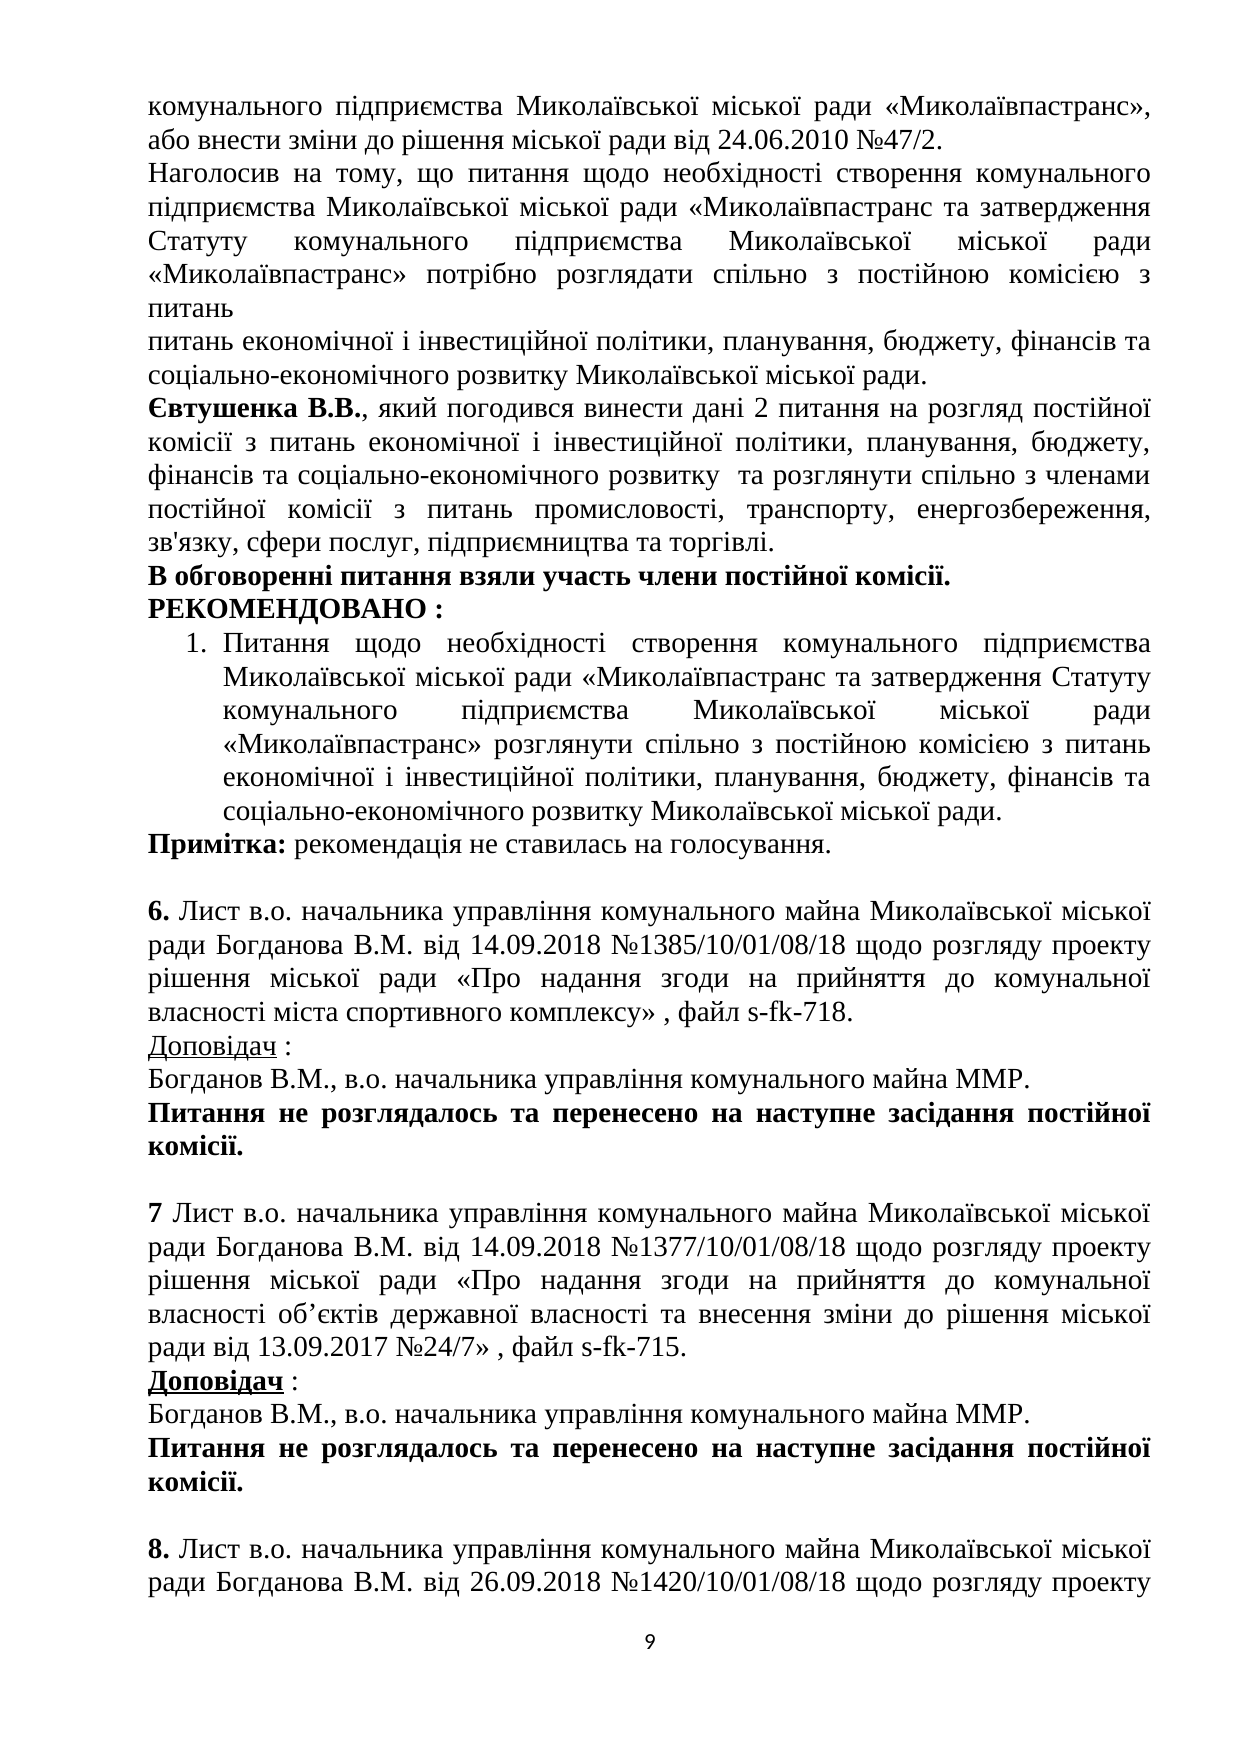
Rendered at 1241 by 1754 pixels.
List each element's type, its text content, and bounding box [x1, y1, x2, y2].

text Питання не розглядалось та перенесено на наступне засідання постійної комісії. [148, 1430, 1152, 1497]
text 7 Лист в.о. начальника управління комунального майна Миколаївської міської ради Богданова В.М. від 14.09.2018 №1377/10/01/08/18 щодо розгляду проекту рішення міської ради «Про надання згоди на прийняття до комунальної власності об’єктів державної власності та внесення зміни до рішення міської ради від 13.09.2017 №24/7» , файл s-fk-715. [148, 1195, 1152, 1363]
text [148, 88, 1152, 156]
text Доповідач : [148, 1363, 1152, 1397]
text Богданов В.М., в.о. начальника управління комунального майна ММР. [148, 1397, 1152, 1430]
text РЕКОМЕНДОВАНО : [148, 592, 1152, 625]
text Наголосив на тому, що питання щодо необхідності створення комунального підприємства Миколаївської міської ради «Миколаївпастранс та затвердження Статуту комунального підприємства Миколаївської міської ради «Миколаївпастранс» потрібно розглядати спільно з постійною комісією з питань [148, 156, 1152, 323]
text Примітка: рекомендація не ставилась на голосування. [148, 826, 1152, 860]
text Богданов В.М., в.о. начальника управління комунального майна ММР. [148, 1061, 1152, 1095]
text Доповідач : [148, 1028, 1152, 1061]
text 6. Лист в.о. начальника управління комунального майна Миколаївської міської ради Богданова В.М. від 14.09.2018 №1385/10/01/08/18 щодо розгляду проекту рішення міської ради «Про надання згоди на прийняття до комунальної власності міста спортивного комплексу» , файл s-fk-718. [148, 893, 1152, 1028]
text Питання не розглядалось та перенесено на наступне засідання постійної комісії. [148, 1095, 1152, 1162]
list Питання щодо необхідності створення комунального підприємства Миколаївської міської ради «Миколаївпастранс та затвердження Статуту комунального підприємства Миколаївської міської ради «Миколаївпастранс» розглянути спільно з постійною комісією з питань економічної і інвестиційної політики, планування, бюджету, фінансів та соціально-економічного розвитку Миколаївської міської ради. [185, 625, 1152, 826]
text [148, 1531, 1152, 1598]
text В обговоренні питання взяли участь члени постійної комісії. [148, 558, 1152, 592]
text Євтушенка В.В., який погодився винести дані 2 питання на розгляд постійної комісії з питань економічної і інвестиційної політики, планування, бюджету, фінансів та соціально-економічного розвитку та розглянути спільно з членами постійної комісії з питань промисловості, транспорту, енергозбереження, зв'язку, сфери послуг, підприємництва та торгівлі. [148, 390, 1152, 558]
text питань економічної і інвестиційної політики, планування, бюджету, фінансів та соціально-економічного розвитку Миколаївської міської ради. [148, 323, 1152, 390]
